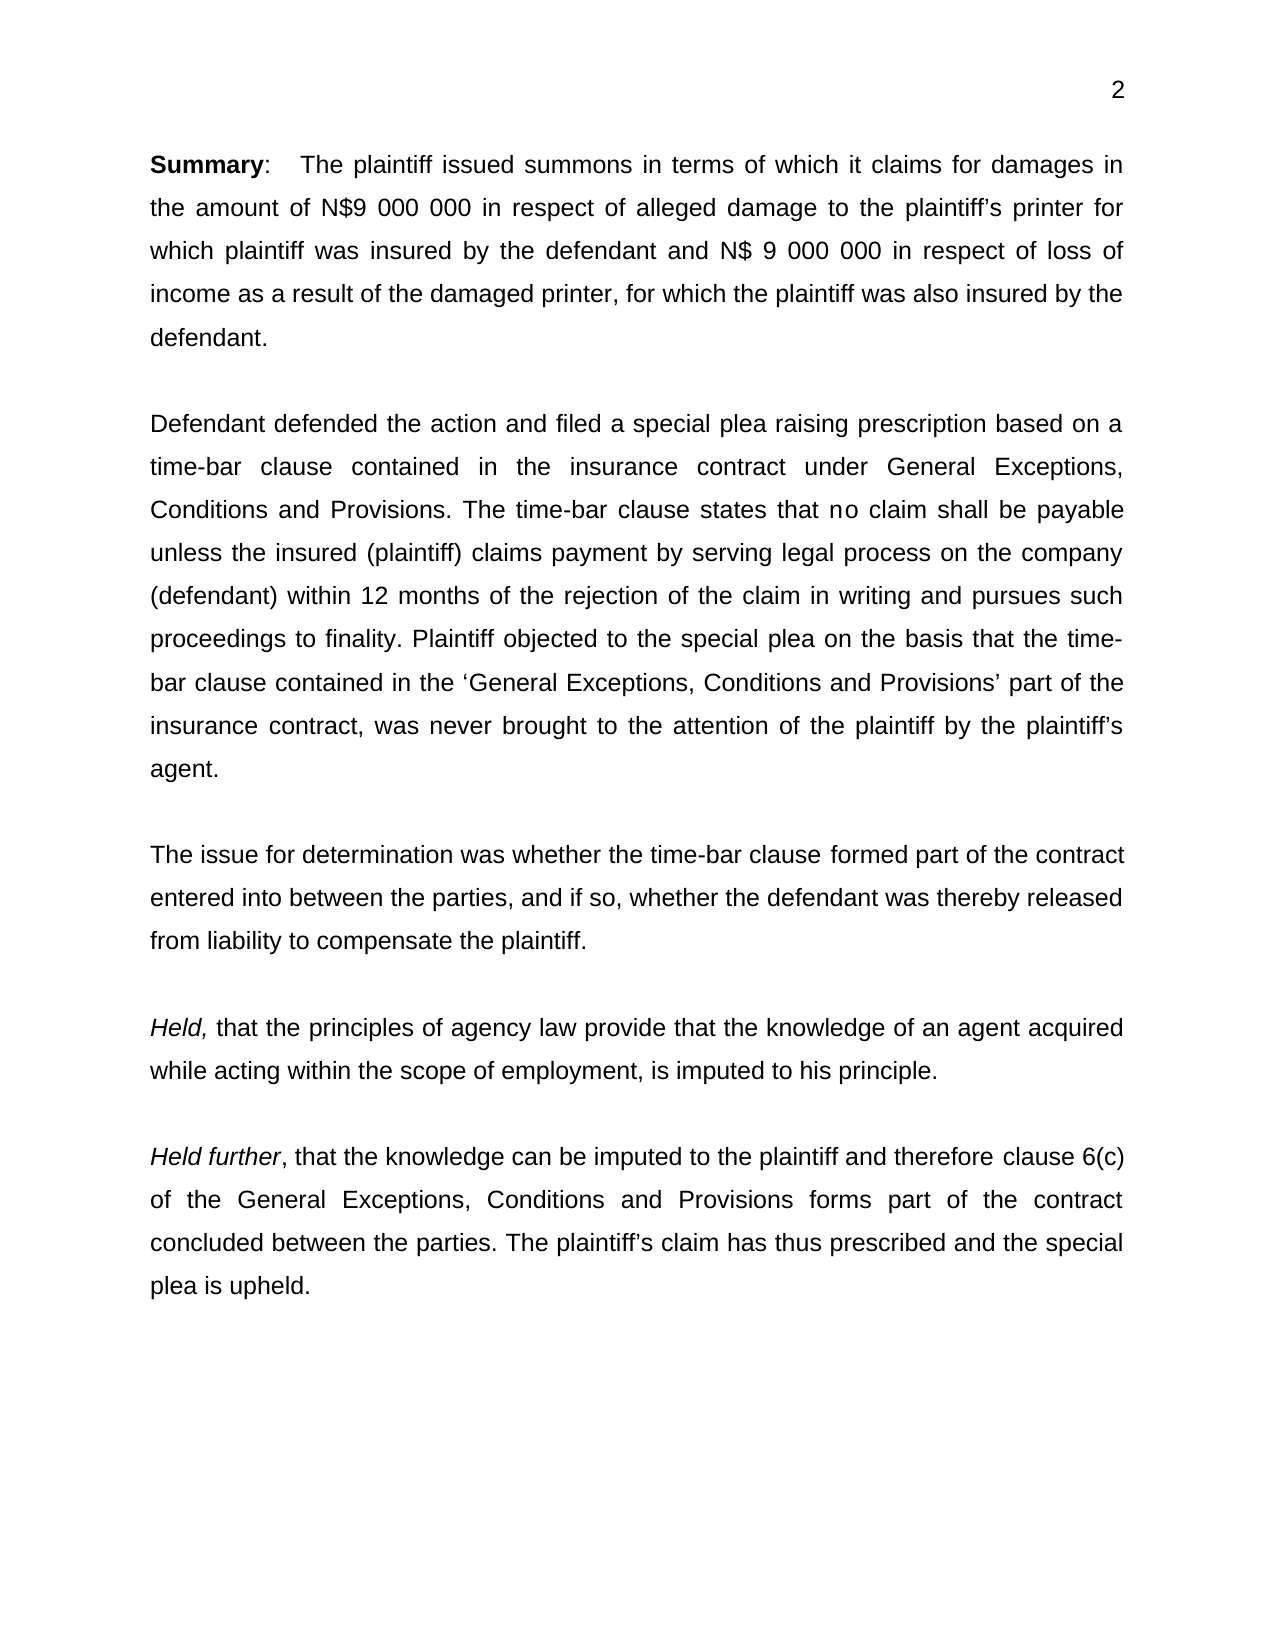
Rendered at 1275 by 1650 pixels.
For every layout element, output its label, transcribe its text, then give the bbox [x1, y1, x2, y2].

text Held, that the principles of agency law provide that the knowledge of an agent acquired while acting within the scope of employment, is imputed to his principle. [150, 1012, 1125, 1084]
text Defendant defended the action and filed a special plea raising prescription based on a time-bar clause contained in the insurance contract under General Exceptions, Conditions and Provisions. The time-bar clause states that no claim shall be payable unless the insured (plaintiff) claims payment by serving legal process on the company (defendant) within 12 months of the rejection of the claim in writing and pursues such proceedings to finality. Plaintiff objected to the special plea on the basis that the time-bar clause contained in the ‘General Exceptions, Conditions and Provisions’ part of the insurance contract, was never brought to the attention of the plaintiff by the plaintiff’s agent. [150, 409, 1125, 782]
text The issue for determination was whether the time-bar clause formed part of the contract entered into between the parties, and if so, whether the defendant was thereby released from liability to compensate the plaintiff. [150, 840, 1125, 955]
text Held further, that the knowledge can be imputed to the plaintiff and therefore clause 6(c) of the General Exceptions, Conditions and Provisions forms part of the contract concluded between the parties. The plaintiff’s claim has thus prescribed and the special plea is upheld. [150, 1142, 1125, 1300]
text Summary: The plaintiff issued summons in terms of which it claims for damages in the amount of N$9 000 000 in respect of alleged damage to the plaintiff’s printer for which plaintiff was insured by the defendant and N$ 9 000 000 in respect of loss of income as a result of the damaged printer, for which the plaintiff was also insured by the defendant. [150, 150, 1125, 351]
